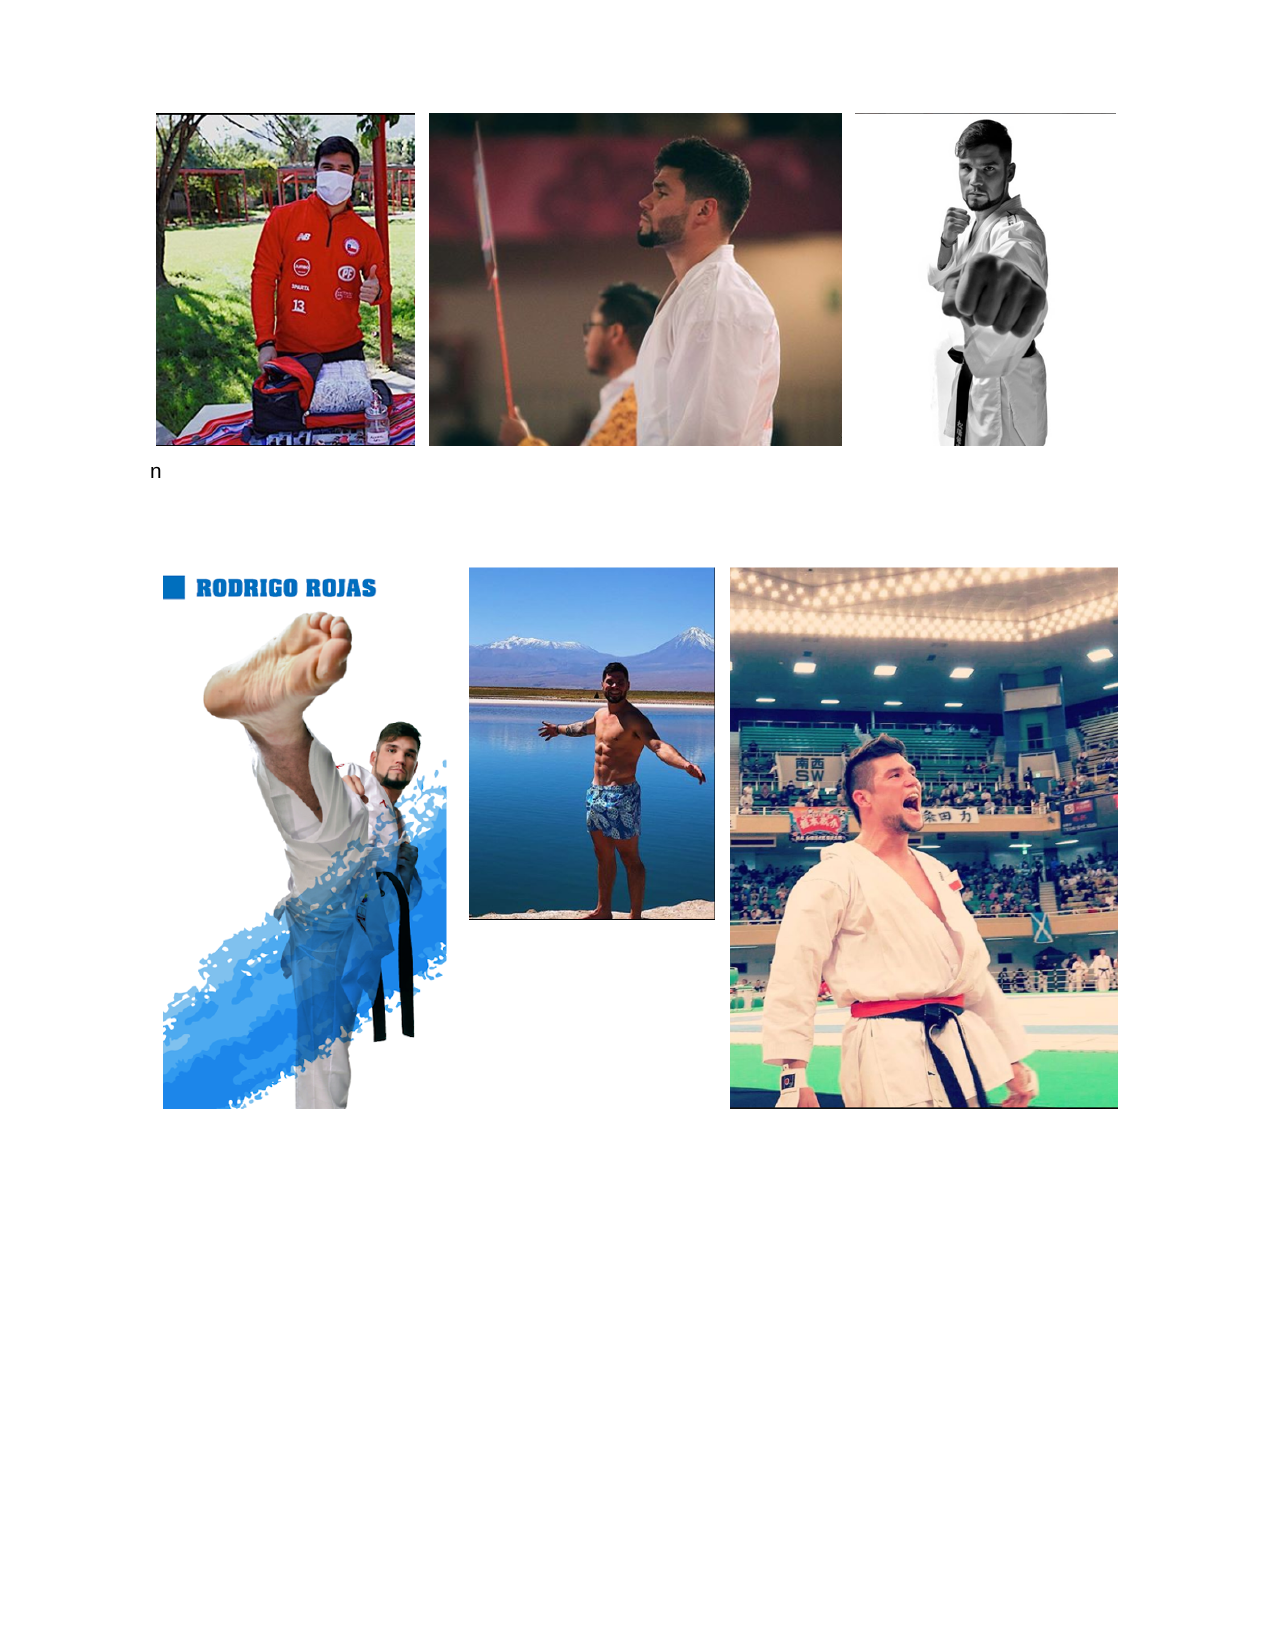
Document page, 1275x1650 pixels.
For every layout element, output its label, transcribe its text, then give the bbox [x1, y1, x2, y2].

picture [150, 106, 1125, 451]
picture [150, 563, 1125, 1116]
